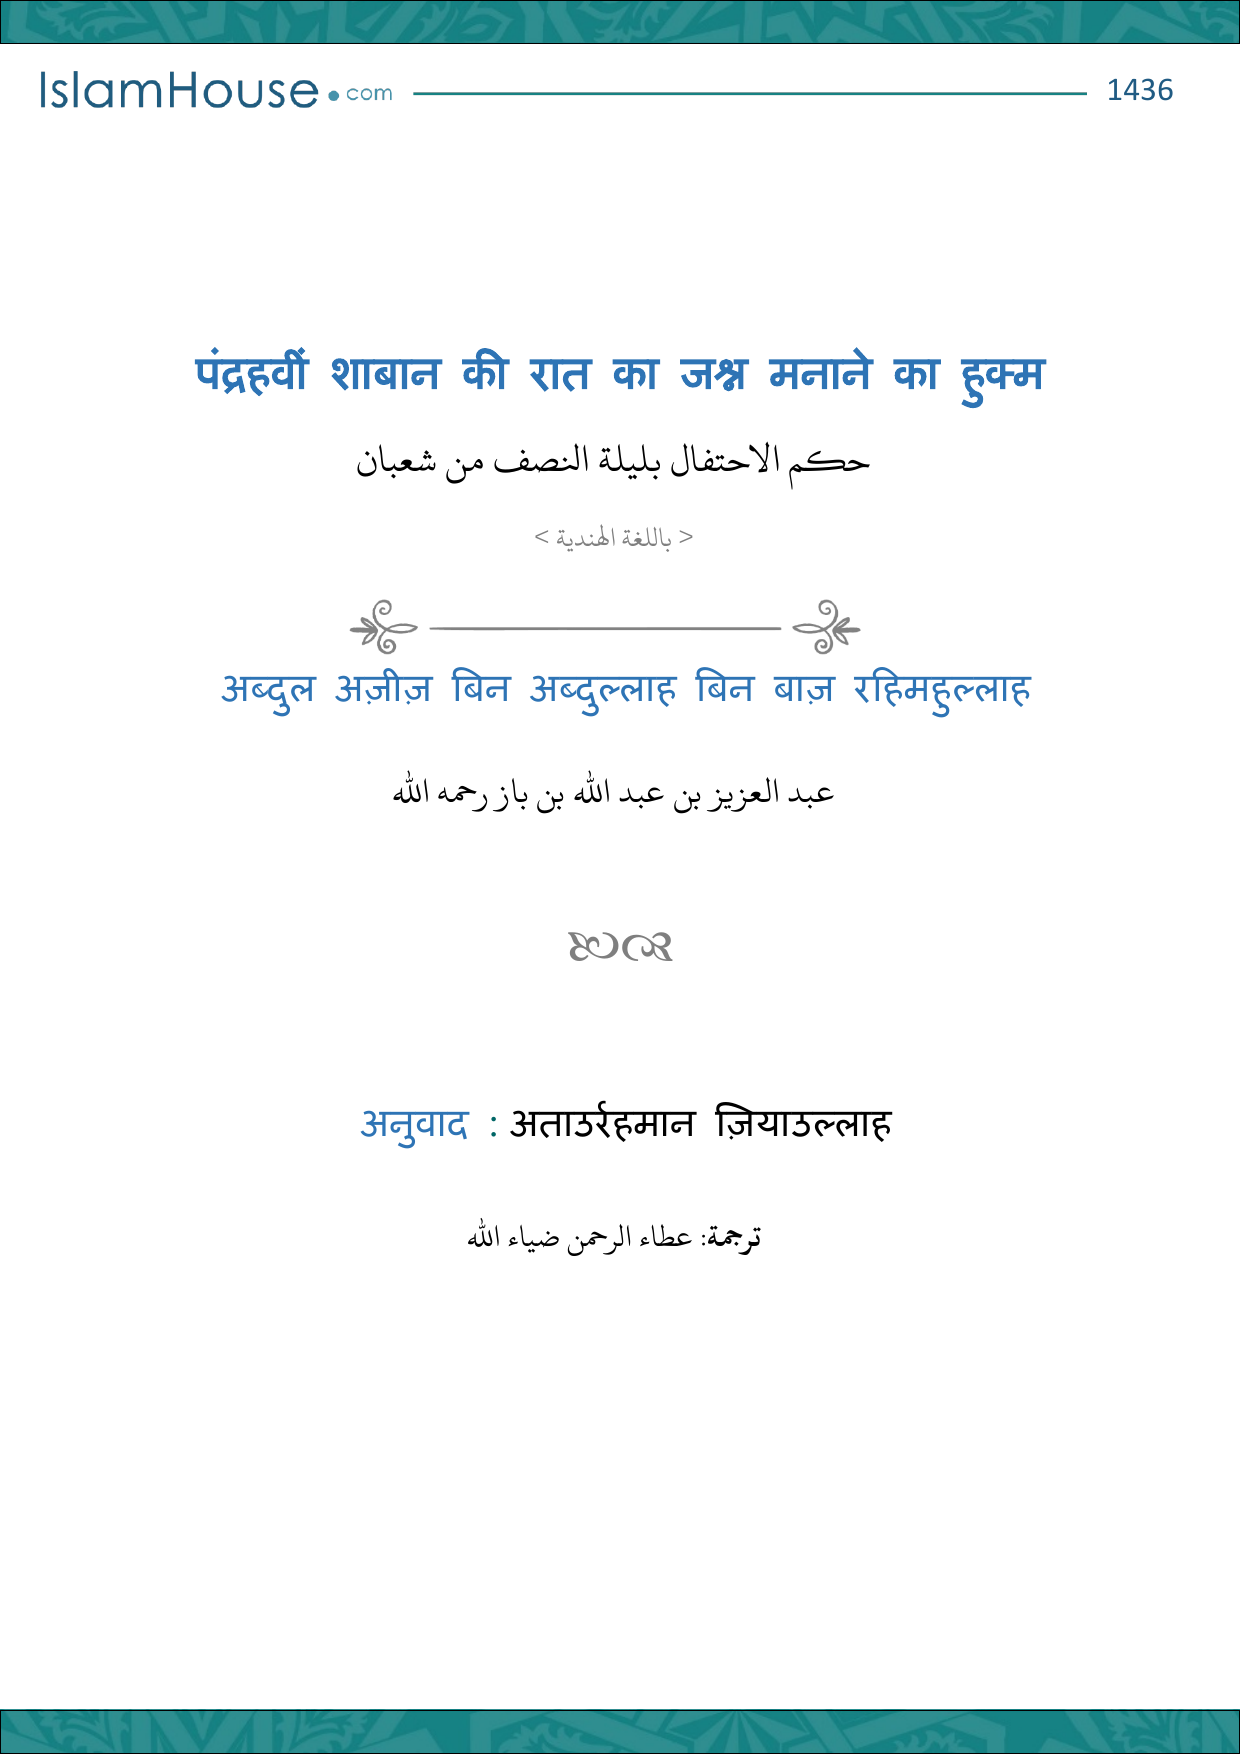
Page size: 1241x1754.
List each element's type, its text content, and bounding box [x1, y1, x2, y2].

text अब्दुल अज़ीज़ बिन अब्दुल्लाह बिन बाज़ रहिमहुल्लाह [177, 655, 1063, 718]
picture [28, 64, 1100, 117]
text अनुवाद : अताउर्रहमान ज़ियाउल्लाह [177, 1090, 1063, 1153]
text حكم الاحتفال بليلة النصف من شعبان [177, 424, 1063, 494]
text ترجمة: عطاء الرحمن ضياء الله [177, 1209, 1063, 1265]
picture [1, 1, 1239, 43]
text عبد العزيز بن عبد الله بن باز رحمه الله [177, 761, 1063, 824]
picture [1, 1711, 1239, 1753]
text < باللغة الهندية > [177, 514, 1063, 563]
text पंद्रहवीं शाबान की रात का जश्न मनाने का हुक्म [177, 334, 1063, 408]
